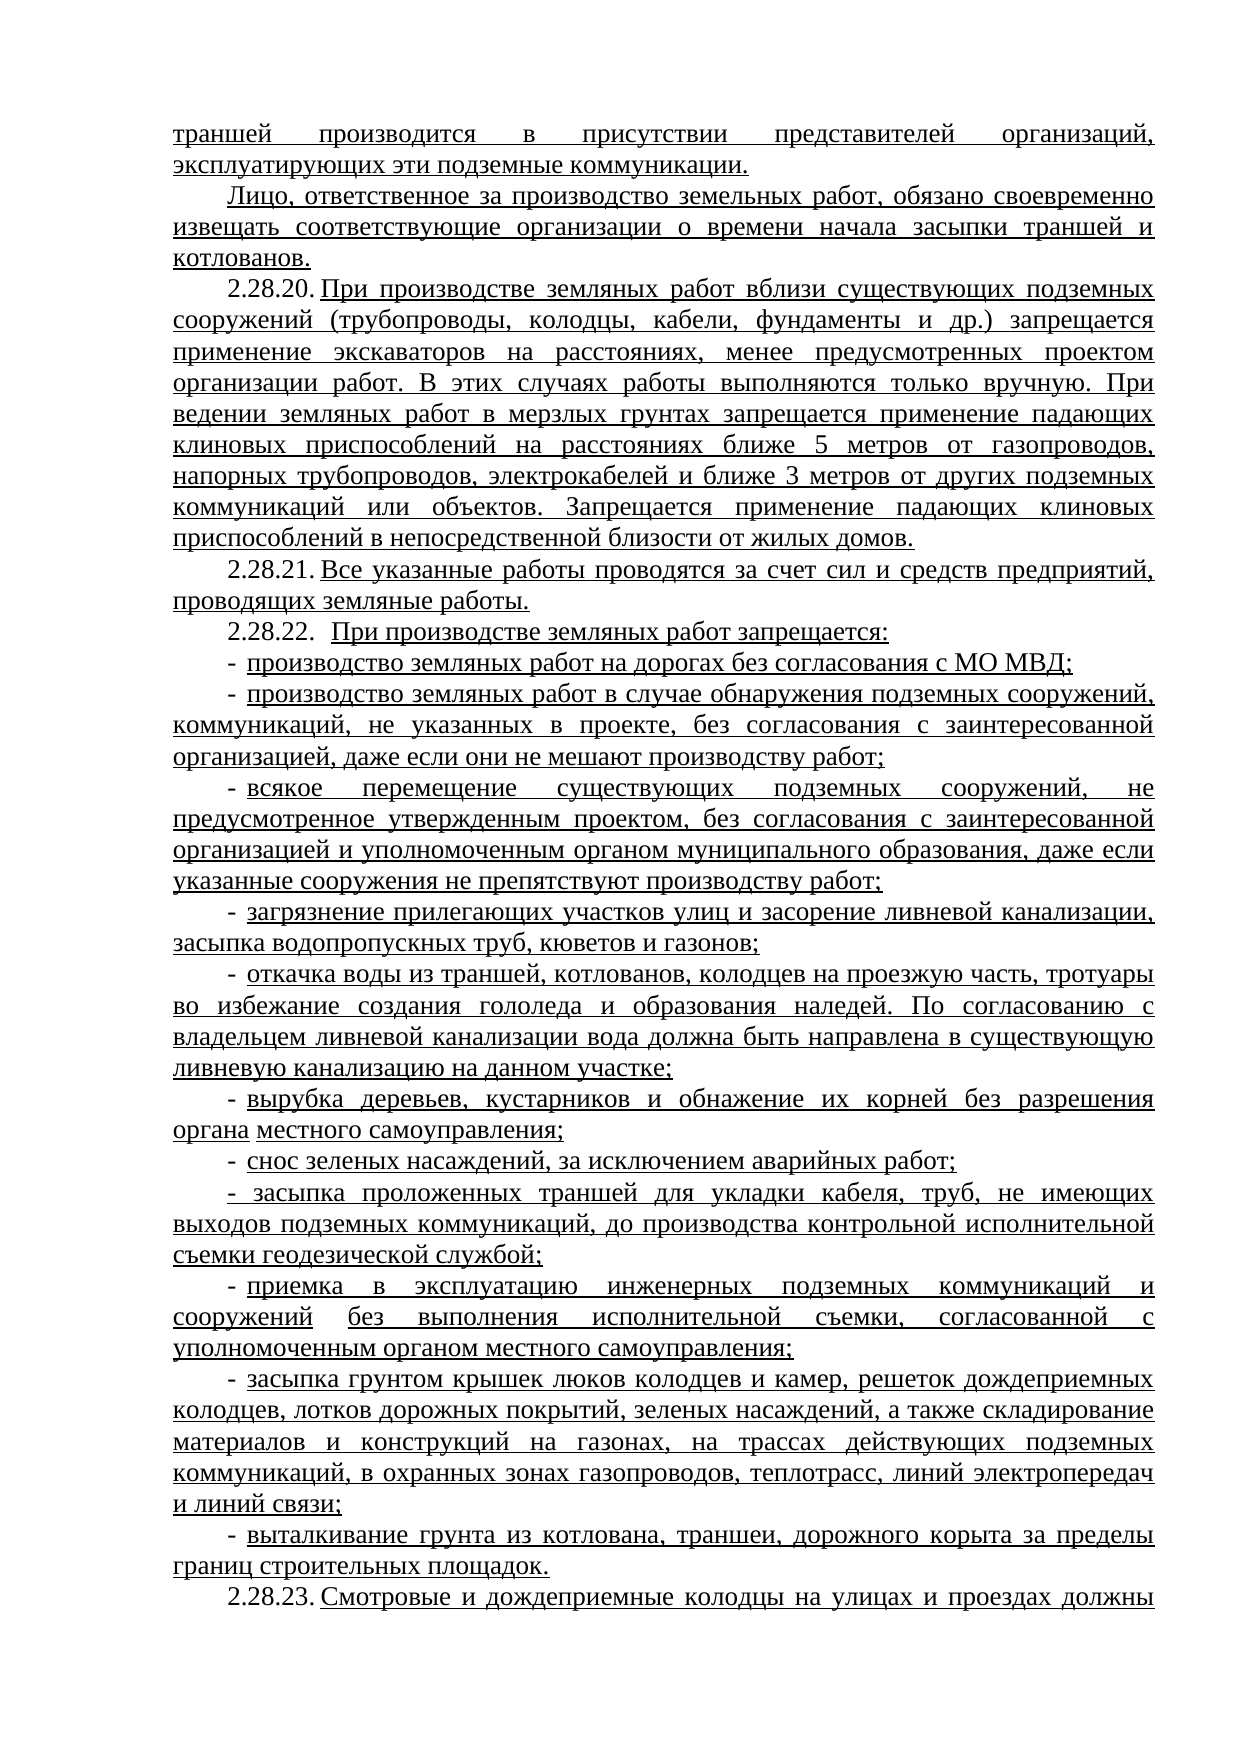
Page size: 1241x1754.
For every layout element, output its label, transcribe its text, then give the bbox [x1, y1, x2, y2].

list всякое перемещение существующих подземных сооружений, не предусмотренное утвержденным проектом, без согласования с заинтересованной организацией и уполномоченным органом муниципального образования, даже если указанные сооружения не препятствуют производству работ; [173, 771, 1155, 829]
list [173, 1581, 1155, 1612]
list вырубка деревьев, кустарников и обнажение их корней без разрешения органа местного самоуправления; [173, 1082, 1155, 1144]
list Все указанные работы проводятся за счет сил и средств предприятий, проводящих земляные работы. [173, 553, 1155, 615]
list снос зеленых насаждений, за исключением аварийных работ; [173, 1144, 1155, 1176]
list приемка в эксплуатацию инженерных подземных коммуникаций и сооружений без выполнения исполнительной съемки, согласованной с уполномоченным органом местного самоуправления; [173, 1269, 1155, 1362]
list откачка воды из траншей, котлованов, колодцев на проезжую часть, тротуары во избежание создания гололеда и образования наледей. По согласованию с владельцем ливневой канализации вода должна быть направлена в существующую ливневую канализацию на данном участке; [173, 1017, 1155, 1047]
list засыпка грунтом крышек люков колодцев и камер, решеток дождеприемных колодцев, лотков дорожных покрытий, зеленых насаждений, а также складирование материалов и конструкций на газонах, на трассах действующих подземных коммуникаций, в охранных зонах газопроводов, теплотрасс, линий электропередач и линий связи; [173, 1484, 1155, 1518]
text Лицо, ответственное за производство земельных работ, обязано своевременно извещать соответствующие организации о времени начала засыпки траншей и котлованов. [173, 239, 1155, 272]
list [173, 117, 1155, 144]
list всякое перемещение существующих подземных сооружений, не предусмотренное утвержденным проектом, без согласования с заинтересованной организацией и уполномоченным органом муниципального образования, даже если указанные сооружения не препятствуют производству работ; [173, 831, 1155, 860]
text Лицо, ответственное за производство земельных работ, обязано своевременно извещать соответствующие организации о времени начала засыпки траншей и котлованов. [173, 179, 1155, 237]
list загрязнение прилегающих участков улиц и засорение ливневой канализации, засыпка водопропускных труб, кюветов и газонов; [173, 895, 1155, 958]
list откачка воды из траншей, котлованов, колодцев на проезжую часть, тротуары во избежание создания гололеда и образования наледей. По согласованию с владельцем ливневой канализации вода должна быть направлена в существующую ливневую канализацию на данном участке; [173, 958, 1155, 1016]
list откачка воды из траншей, котлованов, колодцев на проезжую часть, тротуары во избежание создания гололеда и образования наледей. По согласованию с владельцем ливневой канализации вода должна быть направлена в существующую ливневую канализацию на данном участке; [173, 1048, 1155, 1082]
list выталкивание грунта из котлована, траншеи, дорожного корыта за пределы границ строительных площадок. [173, 1518, 1155, 1581]
list производство земляных работ в случае обнаружения подземных сооружений, коммуникаций, не указанных в проекте, без согласования с заинтересованной организацией, даже если они не мешают производству работ; [173, 737, 1155, 771]
list засыпка грунтом крышек люков колодцев и камер, решеток дождеприемных колодцев, лотков дорожных покрытий, зеленых насаждений, а также складирование материалов и конструкций на газонах, на трассах действующих подземных коммуникаций, в охранных зонах газопроводов, теплотрасс, линий электропередач и линий связи; [173, 1453, 1155, 1483]
list При производстве земляных работ запрещается: [173, 615, 1155, 646]
list При производстве земляных работ вблизи существующих подземных сооружений (трубопроводы, колодцы, кабели, фундаменты и др.) запрещается применение экскаваторов на расстояниях, менее предусмотренных проектом организации работ. В этих случаях работы выполняются только вручную. При ведении земляных работ в мерзлых грунтах запрещается применение падающих клиновых приспособлений на расстояниях ближе 5 метров от газопроводов, напорных трубопроводов, электрокабелей и ближе 3 метров от других подземных коммуникаций или объектов. Запрещается применение падающих клиновых приспособлений в непосредственной близости от жилых домов. [173, 272, 1155, 331]
list всякое перемещение существующих подземных сооружений, не предусмотренное утвержденным проектом, без согласования с заинтересованной организацией и уполномоченным органом муниципального образования, даже если указанные сооружения не препятствуют производству работ; [173, 862, 1155, 895]
text - засыпка проложенных траншей для укладки кабеля, труб, не имеющих выходов подземных коммуникаций, до производства контрольной исполнительной съемки геодезической службой; [173, 1176, 1155, 1234]
list производство земляных работ на дорогах без согласования с МО МВД; [173, 646, 1155, 677]
list засыпка грунтом крышек люков колодцев и камер, решеток дождеприемных колодцев, лотков дорожных покрытий, зеленых насаждений, а также складирование материалов и конструкций на газонах, на трассах действующих подземных коммуникаций, в охранных зонах газопроводов, теплотрасс, линий электропередач и линий связи; [173, 1422, 1155, 1452]
text - засыпка проложенных траншей для укладки кабеля, труб, не имеющих выходов подземных коммуникаций, до производства контрольной исполнительной съемки геодезической службой; [173, 1235, 1155, 1269]
list производство земляных работ в случае обнаружения подземных сооружений, коммуникаций, не указанных в проекте, без согласования с заинтересованной организацией, даже если они не мешают производству работ; [173, 677, 1155, 736]
list засыпка грунтом крышек люков колодцев и камер, решеток дождеприемных колодцев, лотков дорожных покрытий, зеленых насаждений, а также складирование материалов и конструкций на газонах, на трассах действующих подземных коммуникаций, в охранных зонах газопроводов, теплотрасс, линий электропередач и линий связи; [173, 1362, 1155, 1421]
